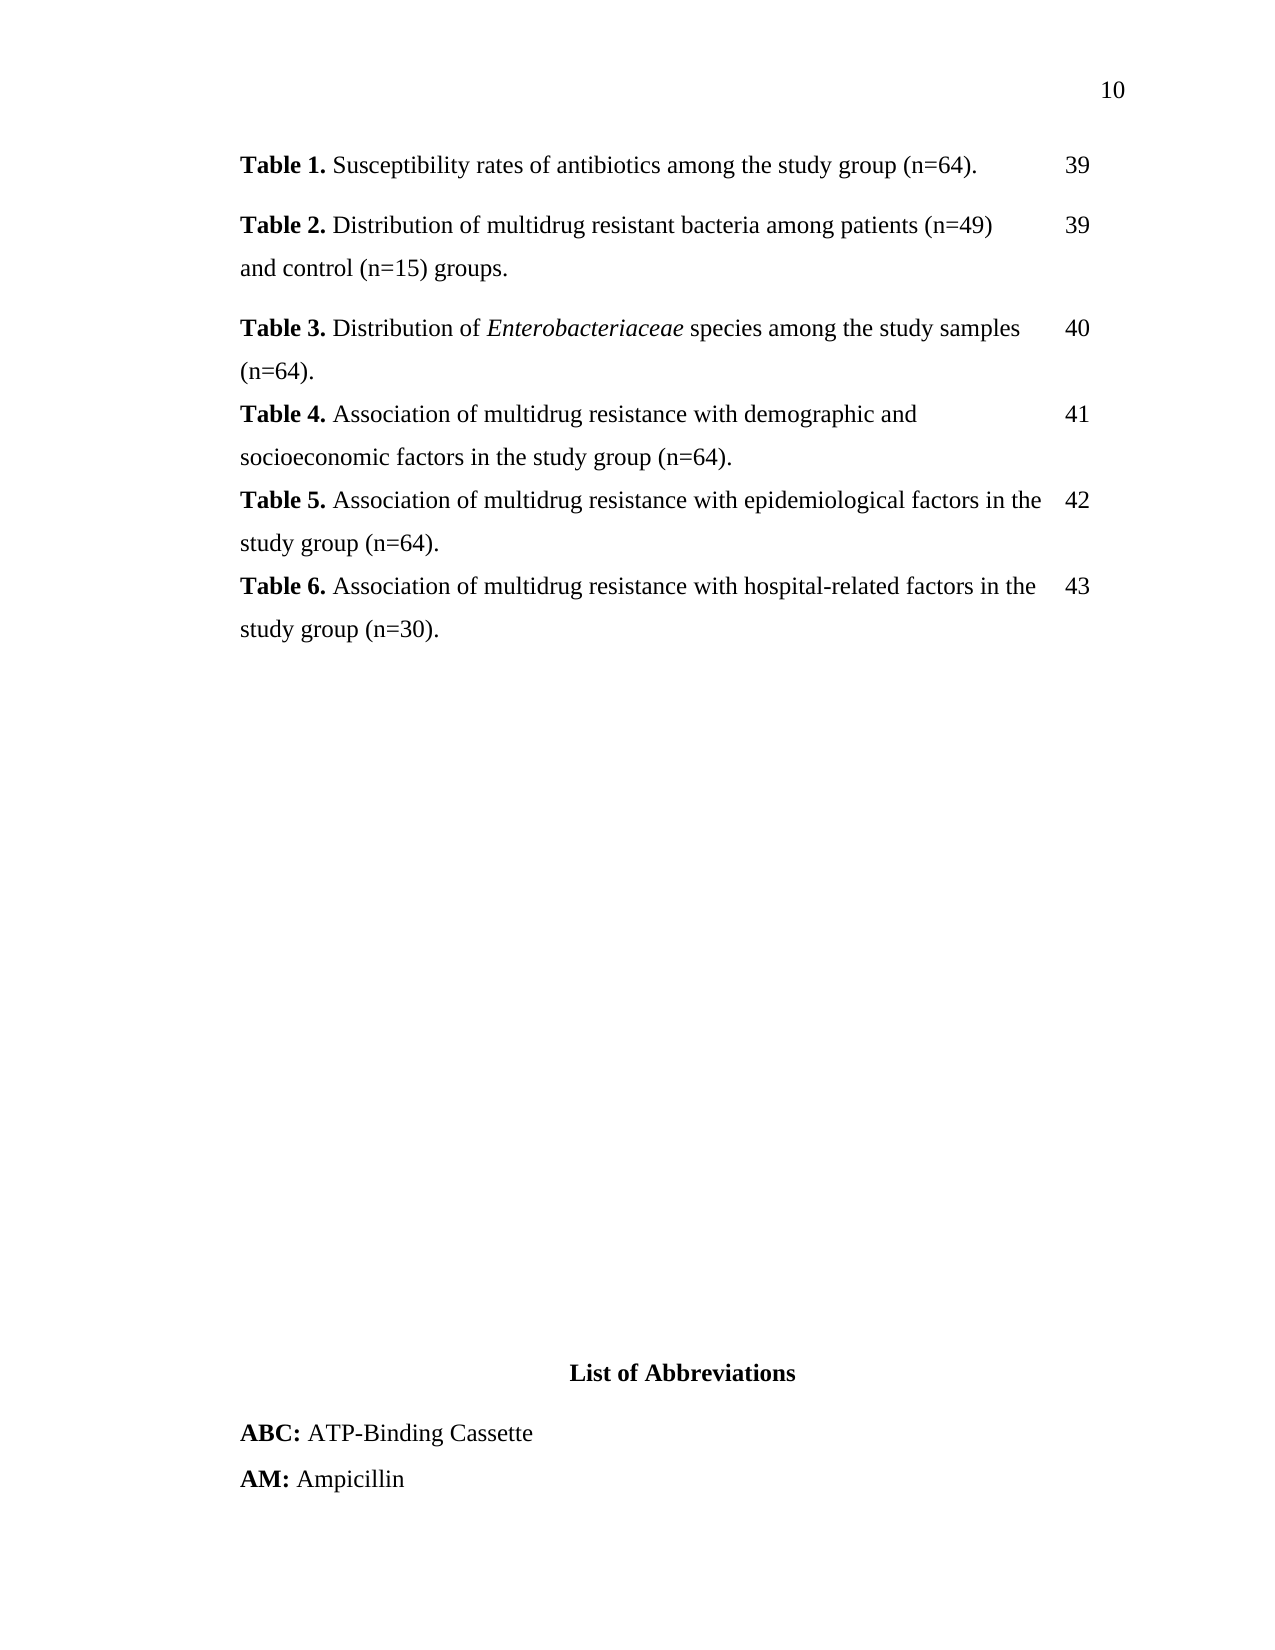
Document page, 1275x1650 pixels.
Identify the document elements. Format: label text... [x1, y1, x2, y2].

text AM: Ampicillin [240, 1464, 1125, 1492]
text Table 6. Association of multidrug resistance with hospital-related factors in the 43 [240, 571, 1125, 600]
text and control (n=15) groups. [240, 253, 1125, 282]
text Table 5. Association of multidrug resistance with epidemiological factors in the 42 [240, 485, 1125, 514]
text Table 4. Association of multidrug resistance with demographic and 41 [240, 399, 1125, 428]
text study group (n=64). [240, 528, 1125, 557]
text socioeconomic factors in the study group (n=64). [240, 442, 1125, 471]
text Table 1. Susceptibility rates of antibiotics among the study group (n=64). 39 [240, 150, 1125, 179]
text ABC: ATP-Binding Cassette [240, 1418, 1125, 1447]
text (n=64). [240, 356, 1125, 384]
text Table 2. Distribution of multidrug resistant bacteria among patients (n=49) 39 [240, 210, 1125, 238]
text List of Abbreviations [240, 1358, 1125, 1387]
text Table 3. Distribution of Enterobacteriaceae species among the study samples 40 [240, 313, 1125, 341]
text study group (n=30). [240, 614, 1125, 643]
